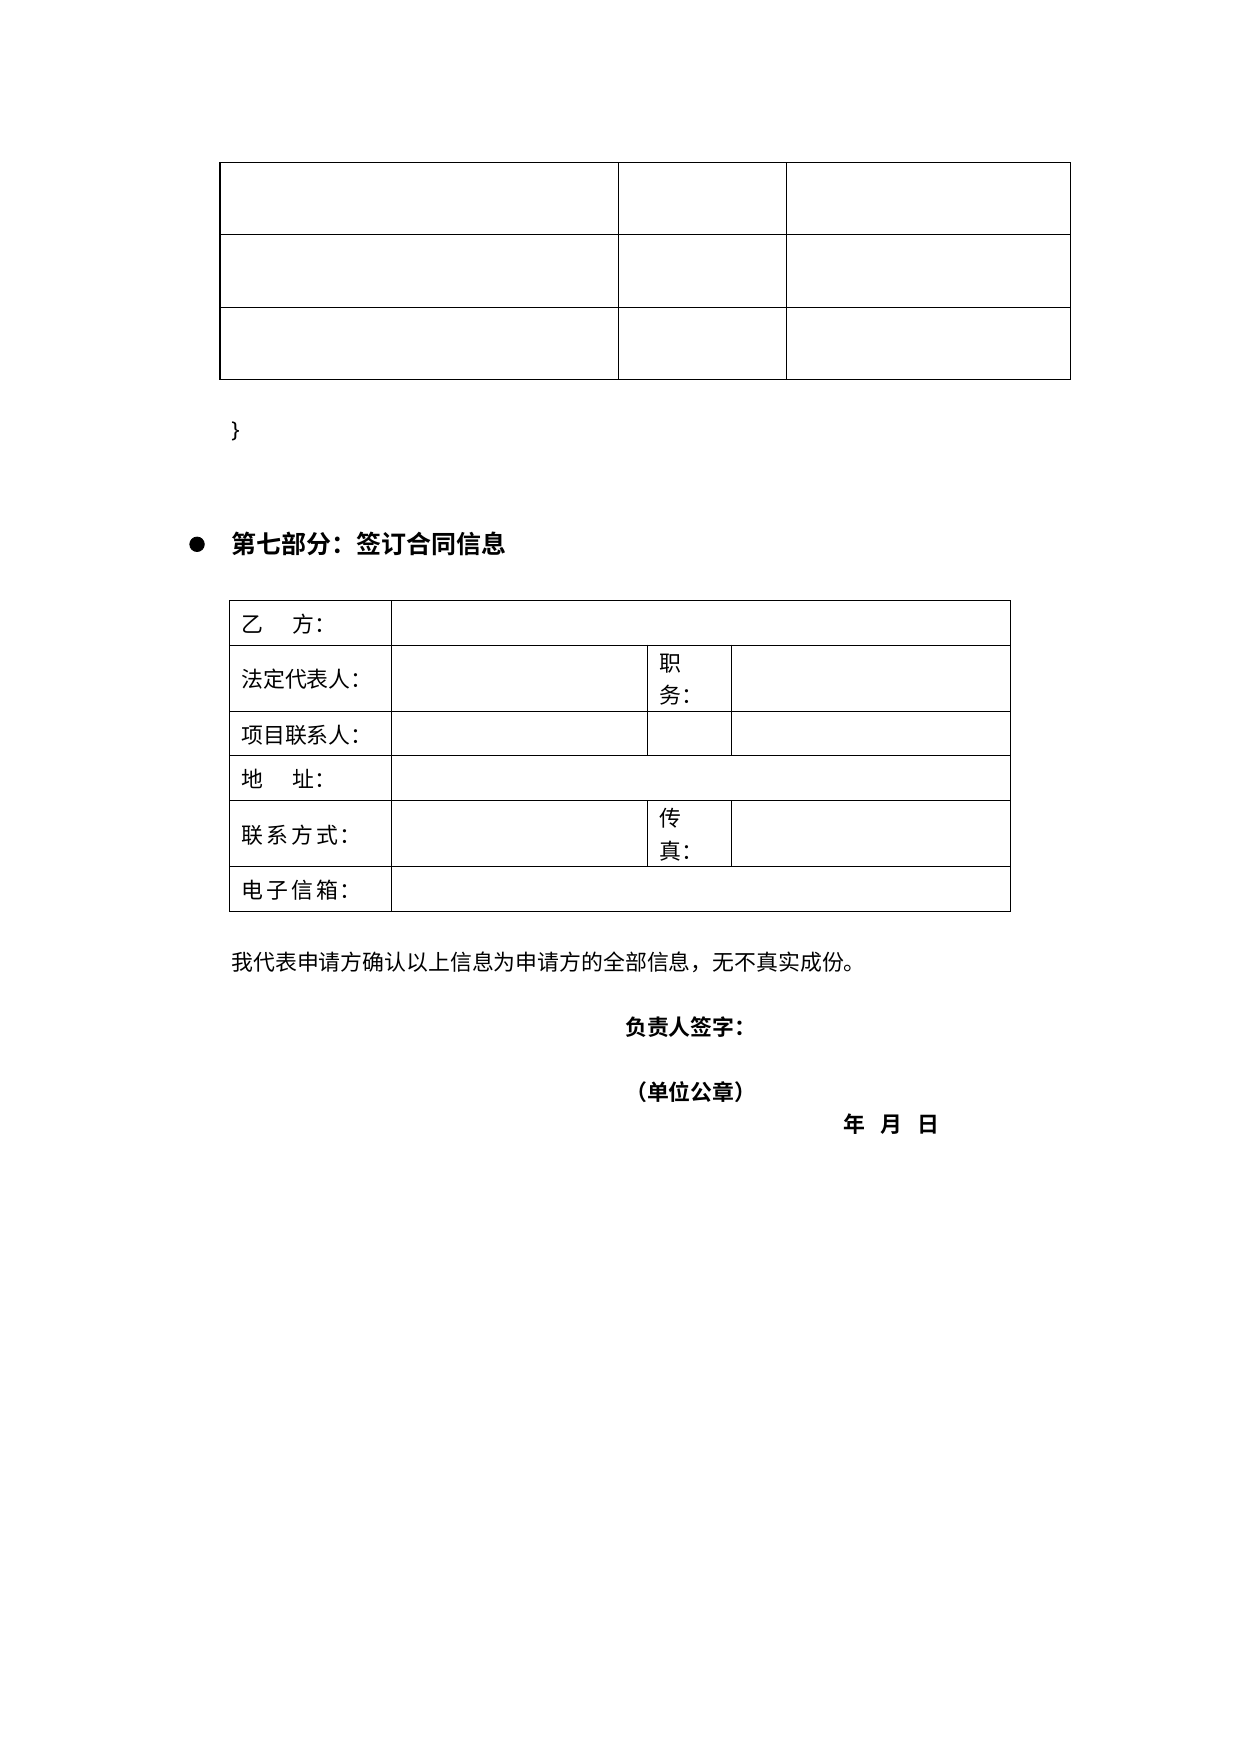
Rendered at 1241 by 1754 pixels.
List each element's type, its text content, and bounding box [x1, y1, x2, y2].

table_cell [392, 712, 647, 755]
table_cell [619, 235, 786, 307]
table_cell 联系方式： [230, 801, 391, 866]
table_cell [221, 235, 618, 307]
table_cell [787, 308, 1070, 379]
text （单位公章） [581, 1074, 1053, 1107]
text } [187, 412, 1053, 445]
text 我代表申请方确认以上信息为申请方的全部信息，无不真实成份。 [187, 944, 1053, 977]
table_cell 项目联系人： [230, 712, 391, 755]
table_cell [648, 712, 731, 755]
table_cell [732, 712, 1010, 755]
table_cell [392, 801, 647, 866]
table_cell [221, 163, 618, 234]
list 第七部分：签订合同信息 [187, 510, 1053, 575]
table_cell [787, 235, 1070, 307]
table_cell [392, 646, 647, 711]
table_header 乙 方： [230, 601, 391, 644]
table_cell 地 址： [230, 756, 391, 800]
table_cell [392, 867, 1010, 911]
table_cell 传真： [648, 801, 731, 866]
text 负责人签字： [581, 1009, 1053, 1042]
table_cell 法定代表人： [230, 646, 391, 711]
table_cell 电子信箱： [230, 867, 391, 911]
table_cell 职务： [648, 646, 731, 711]
text 年 月 日 [800, 1107, 1053, 1139]
table_cell [787, 163, 1070, 234]
table_cell [392, 756, 1010, 800]
table_cell [732, 646, 1010, 711]
table_cell [221, 308, 618, 379]
table_header [392, 601, 1010, 644]
table_cell [732, 801, 1010, 866]
table_cell [619, 308, 786, 379]
table_cell [619, 163, 786, 234]
